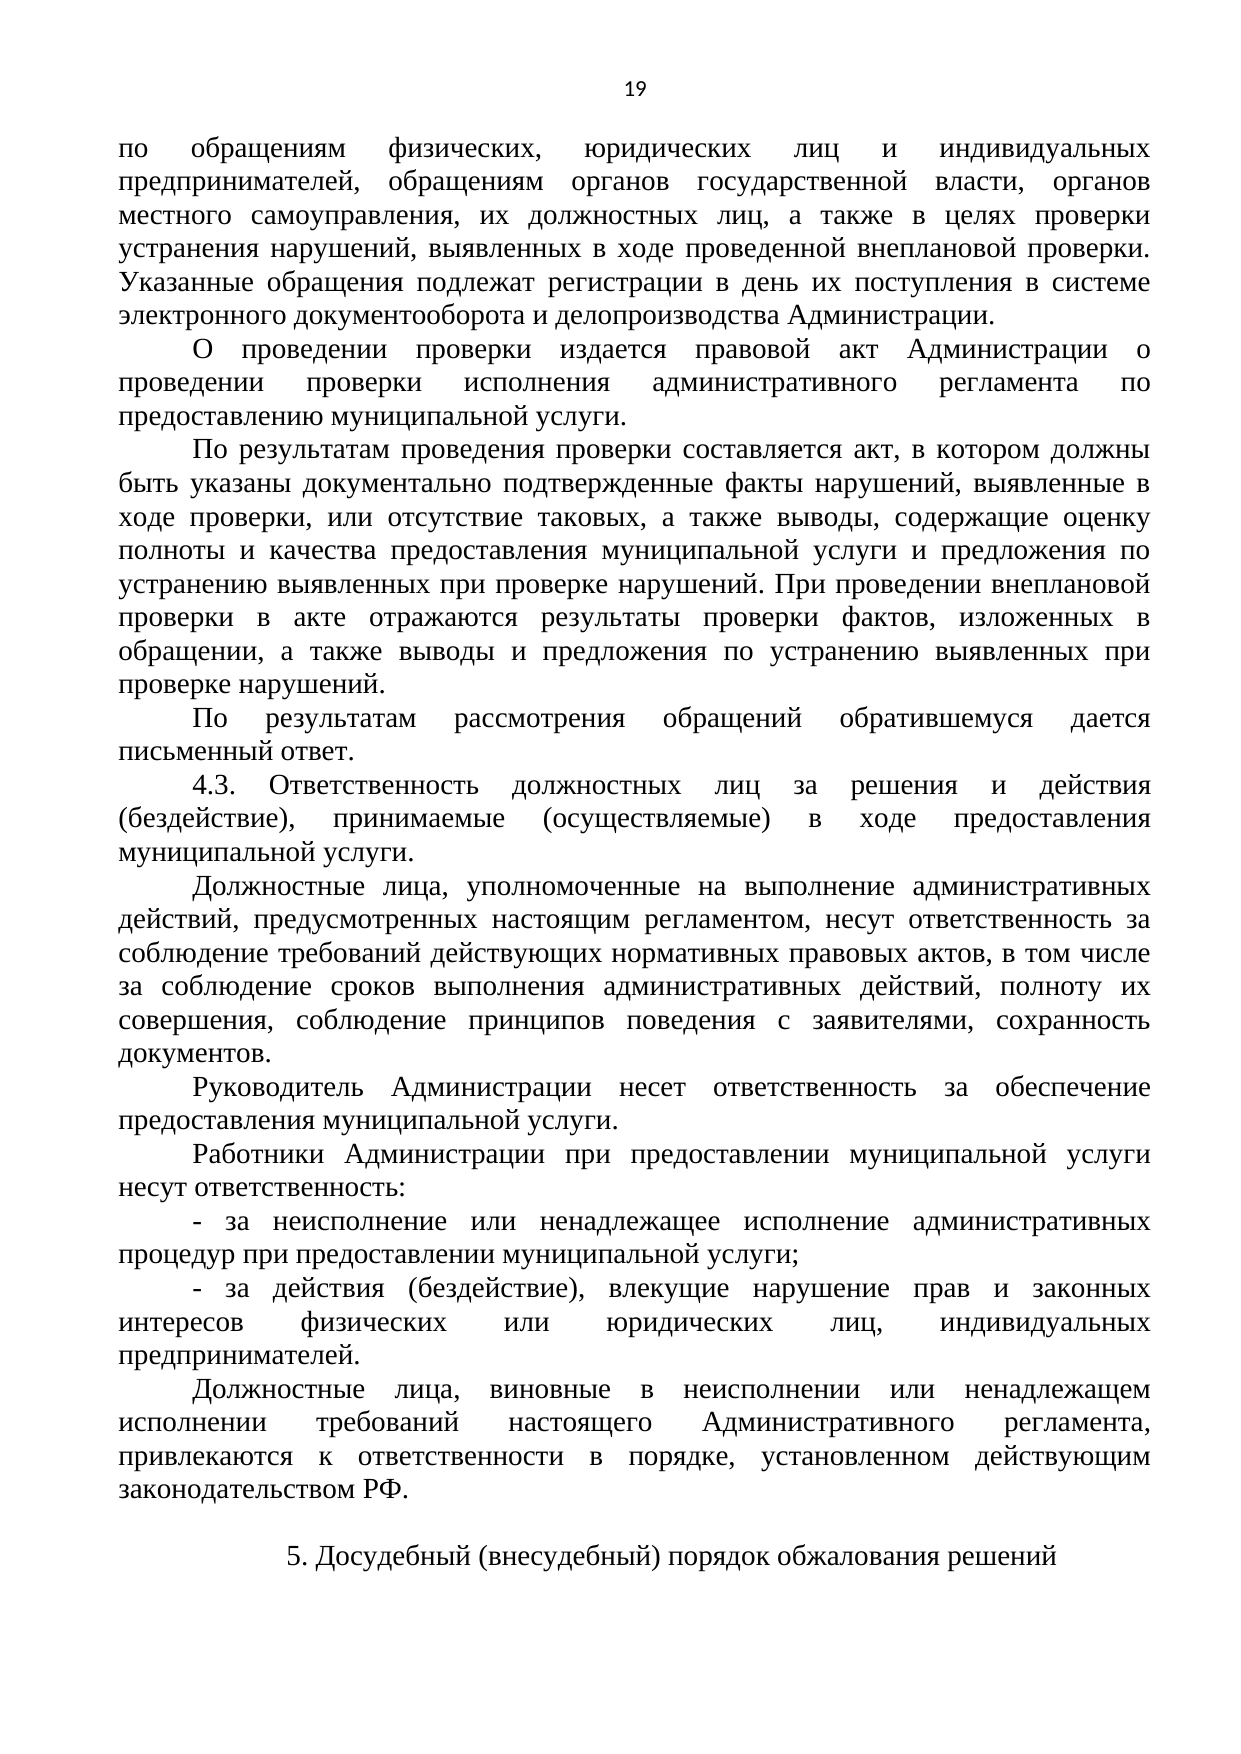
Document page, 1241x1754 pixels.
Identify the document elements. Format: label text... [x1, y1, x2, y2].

text Работники Администрации при предоставлении муниципальной услуги несут ответственность: [118, 1136, 1152, 1203]
text Должностные лица, виновные в неисполнении или ненадлежащем исполнении требований настоящего Административного регламента, привлекаются к ответственности в порядке, установленном действующим законодательством РФ. [118, 1371, 1152, 1505]
text - за неисполнение или ненадлежащее исполнение административных процедур при предоставлении муниципальной услуги; [118, 1203, 1152, 1270]
text 4.3. Ответственность должностных лиц за решения и действия (бездействие), принимаемые (осуществляемые) в ходе предоставления муниципальной услуги. [118, 767, 1152, 868]
text Руководитель Администрации несет ответственность за обеспечение предоставления муниципальной услуги. [118, 1069, 1152, 1136]
text О проведении проверки издается правовой акт Администрации о проведении проверки исполнения административного регламента по предоставлению муниципальной услуги. [118, 331, 1152, 432]
text По результатам рассмотрения обращений обратившемуся дается письменный ответ. [118, 700, 1152, 767]
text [118, 130, 1152, 331]
text По результатам проведения проверки составляется акт, в котором должны быть указаны документально подтвержденные факты нарушений, выявленные в ходе проверки, или отсутствие таковых, а также выводы, содержащие оценку полноты и качества предоставления муниципальной услуги и предложения по устранению выявленных при проверке нарушений. При проведении внеплановой проверки в акте отражаются результаты проверки фактов, изложенных в обращении, а также выводы и предложения по устранению выявленных при проверке нарушений. [118, 432, 1152, 700]
text - за действия (бездействие), влекущие нарушение прав и законных интересов физических или юридических лиц, индивидуальных предпринимателей. [118, 1270, 1152, 1371]
text Должностные лица, уполномоченные на выполнение административных действий, предусмотренных настоящим регламентом, несут ответственность за соблюдение требований действующих нормативных правовых актов, в том числе за соблюдение сроков выполнения административных действий, полноту их совершения, соблюдение принципов поведения с заявителями, сохранность документов. [118, 868, 1152, 1069]
text 5. Досудебный (внесудебный) порядок обжалования решений [118, 1538, 1152, 1572]
